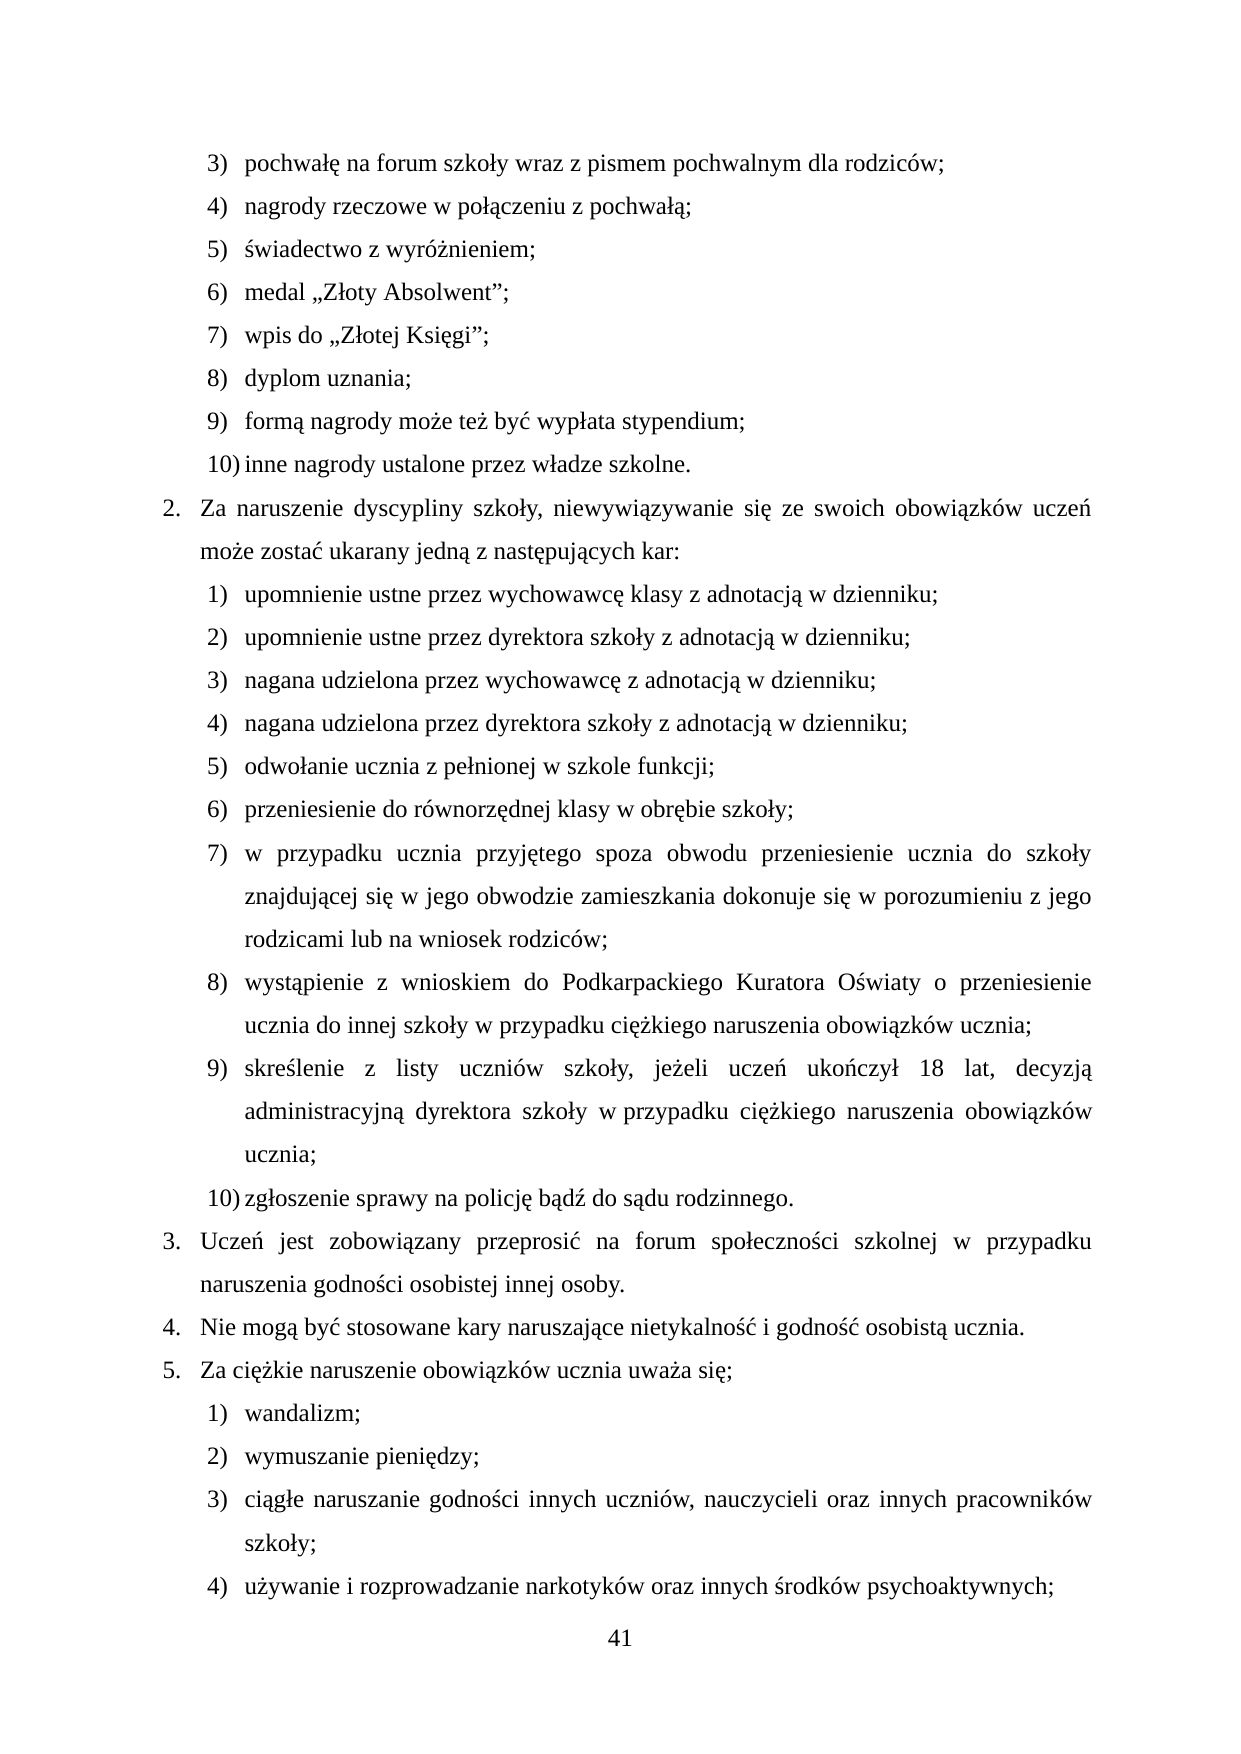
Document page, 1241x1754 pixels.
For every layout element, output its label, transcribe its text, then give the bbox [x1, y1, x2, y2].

list upomnienie ustne przez dyrektora szkoły z adnotacją w dzienniku; [207, 622, 1093, 651]
list formą nagrody może też być wypłata stypendium; [207, 406, 1093, 435]
list wpis do „Złotej Księgi”; [207, 320, 1093, 349]
list Uczeń jest zobowiązany przeprosić na forum społeczności szkolnej w przypadku naruszenia godności osobistej innej osoby. [162, 1226, 1093, 1298]
list wystąpienie z wnioskiem do Podkarpackiego Kuratora Oświaty o przeniesienie ucznia do innej szkoły w przypadku ciężkiego naruszenia obowiązków ucznia; [207, 967, 1093, 1039]
list ciągłe naruszanie godności innych uczniów, nauczycieli oraz innych pracowników szkoły; [207, 1484, 1093, 1556]
list w przypadku ucznia przyjętego spoza obwodu przeniesienie ucznia do szkoły znajdującej się w jego obwodzie zamieszkania dokonuje się w porozumieniu z jego rodzicami lub na wniosek rodziców; [207, 838, 1093, 953]
list wandalizm; [207, 1398, 1093, 1427]
list pochwałę na forum szkoły wraz z pismem pochwalnym dla rodziców; [207, 148, 1093, 176]
list przeniesienie do równorzędnej klasy w obrębie szkoły; [207, 794, 1093, 823]
list używanie i rozprowadzanie narkotyków oraz innych środków psychoaktywnych; [207, 1571, 1093, 1599]
list zgłoszenie sprawy na policję bądź do sądu rodzinnego. [207, 1183, 1093, 1211]
list medal „Złoty Absolwent”; [207, 277, 1093, 306]
list dyplom uznania; [207, 363, 1093, 392]
list Nie mogą być stosowane kary naruszające nietykalność i godność osobistą ucznia. [162, 1312, 1093, 1341]
list skreślenie z listy uczniów szkoły, jeżeli uczeń ukończył 18 lat, decyzją administracyjną dyrektora szkoły w przypadku ciężkiego naruszenia obowiązków ucznia; [207, 1053, 1093, 1168]
list wymuszanie pieniędzy; [207, 1441, 1093, 1470]
list odwołanie ucznia z pełnionej w szkole funkcji; [207, 751, 1093, 780]
list nagana udzielona przez dyrektora szkoły z adnotacją w dzienniku; [207, 708, 1093, 737]
list nagana udzielona przez wychowawcę z adnotacją w dzienniku; [207, 665, 1093, 694]
list inne nagrody ustalone przez władze szkolne. [207, 449, 1093, 478]
list upomnienie ustne przez wychowawcę klasy z adnotacją w dzienniku; [207, 579, 1093, 608]
list świadectwo z wyróżnieniem; [207, 234, 1093, 263]
list nagrody rzeczowe w połączeniu z pochwałą; [207, 191, 1093, 219]
list Za naruszenie dyscypliny szkoły, niewywiązywanie się ze swoich obowiązków uczeń może zostać ukarany jedną z następujących kar: [162, 493, 1093, 564]
list Za ciężkie naruszenie obowiązków ucznia uważa się; [162, 1355, 1093, 1384]
